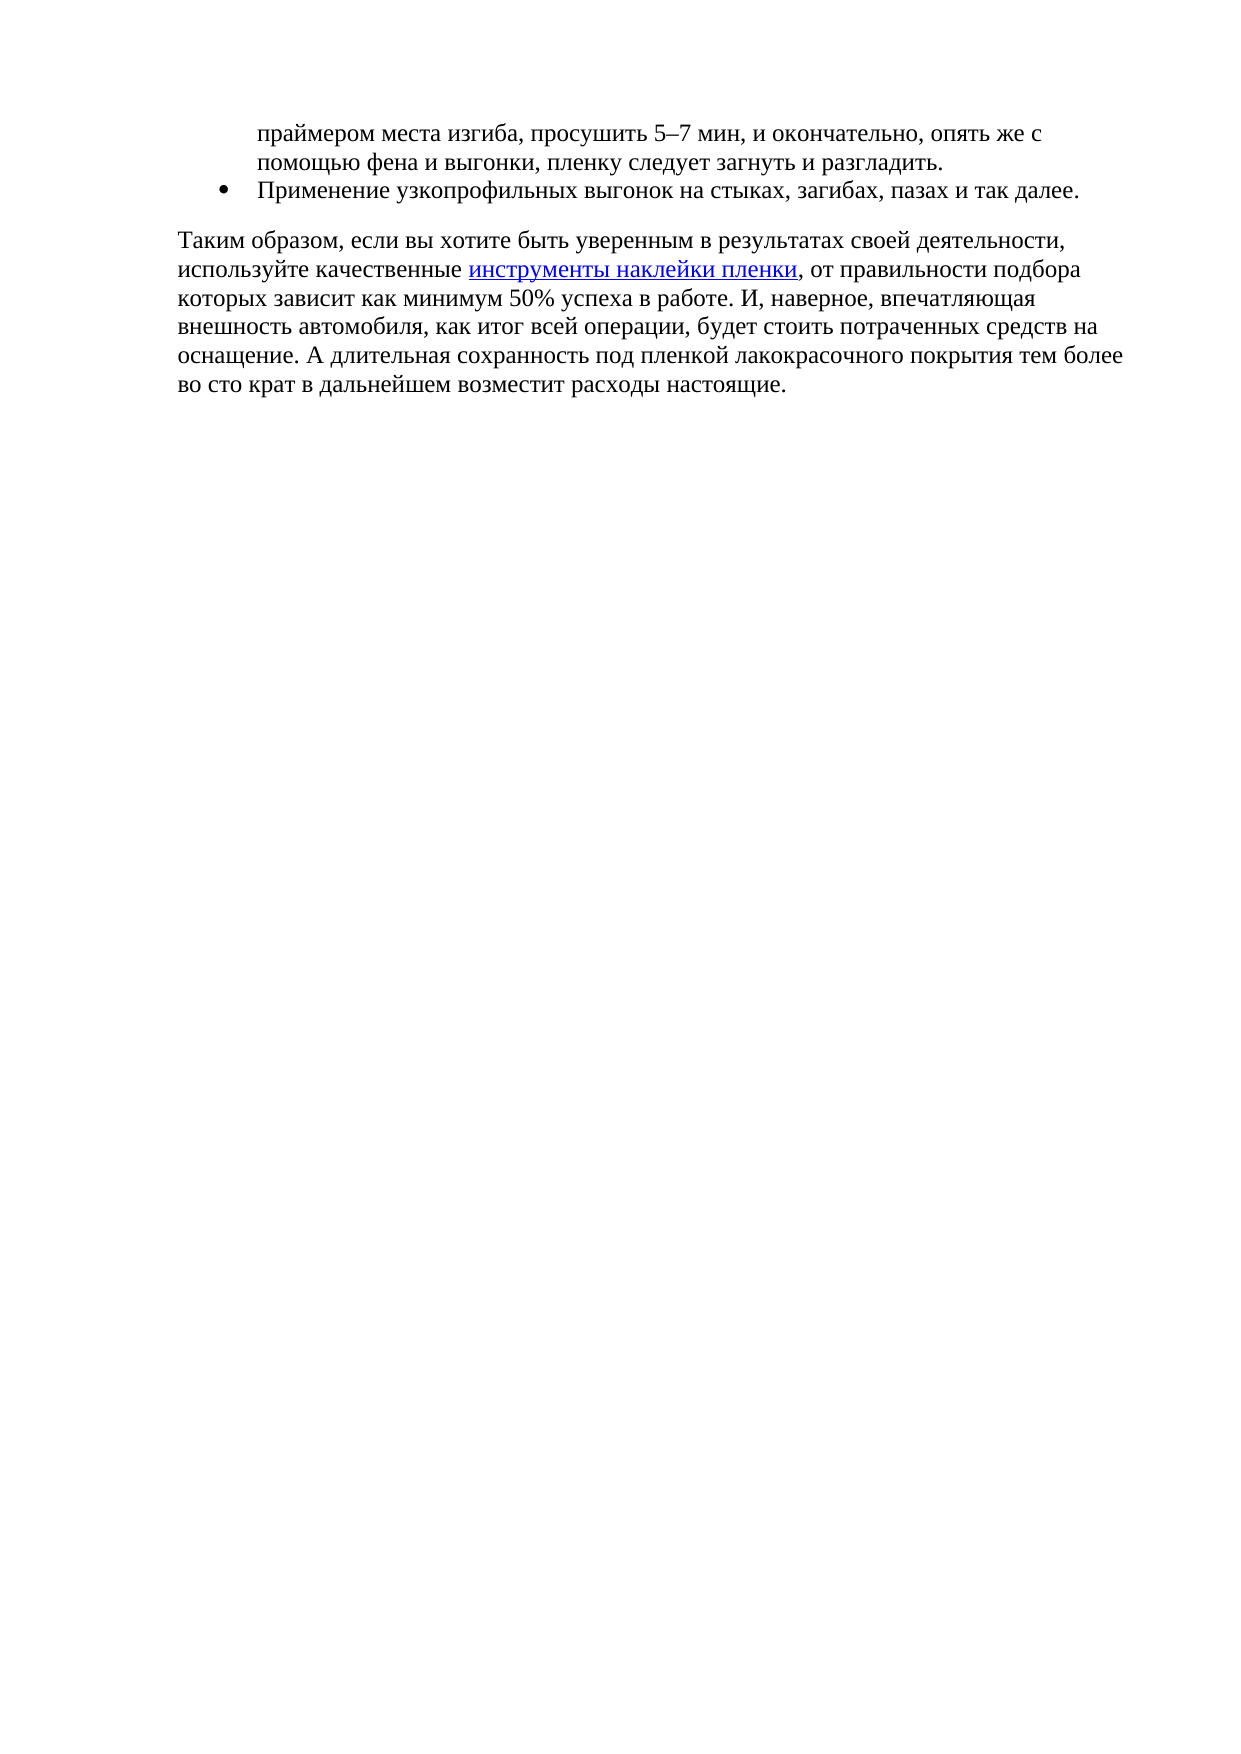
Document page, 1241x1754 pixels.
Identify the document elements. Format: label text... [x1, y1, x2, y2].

text Таким образом, если вы хотите быть уверенным в результатах своей деятельности, используйте качественные инструменты наклейки пленки, от правильности подбора которых зависит как минимум 50% успеха в работе. И, наверное, впечатляющая внешность автомобиля, как итог всей операции, будет стоить потраченных средств на оснащение. А длительная сохранность под пленкой лакокрасочного покрытия тем более во сто крат в дальнейшем возместит расходы настоящие. [177, 225, 1152, 398]
list Применение узкопрофильных выгонок на стыках, загибах, пазах и так далее. [219, 176, 1152, 204]
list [257, 118, 1152, 176]
